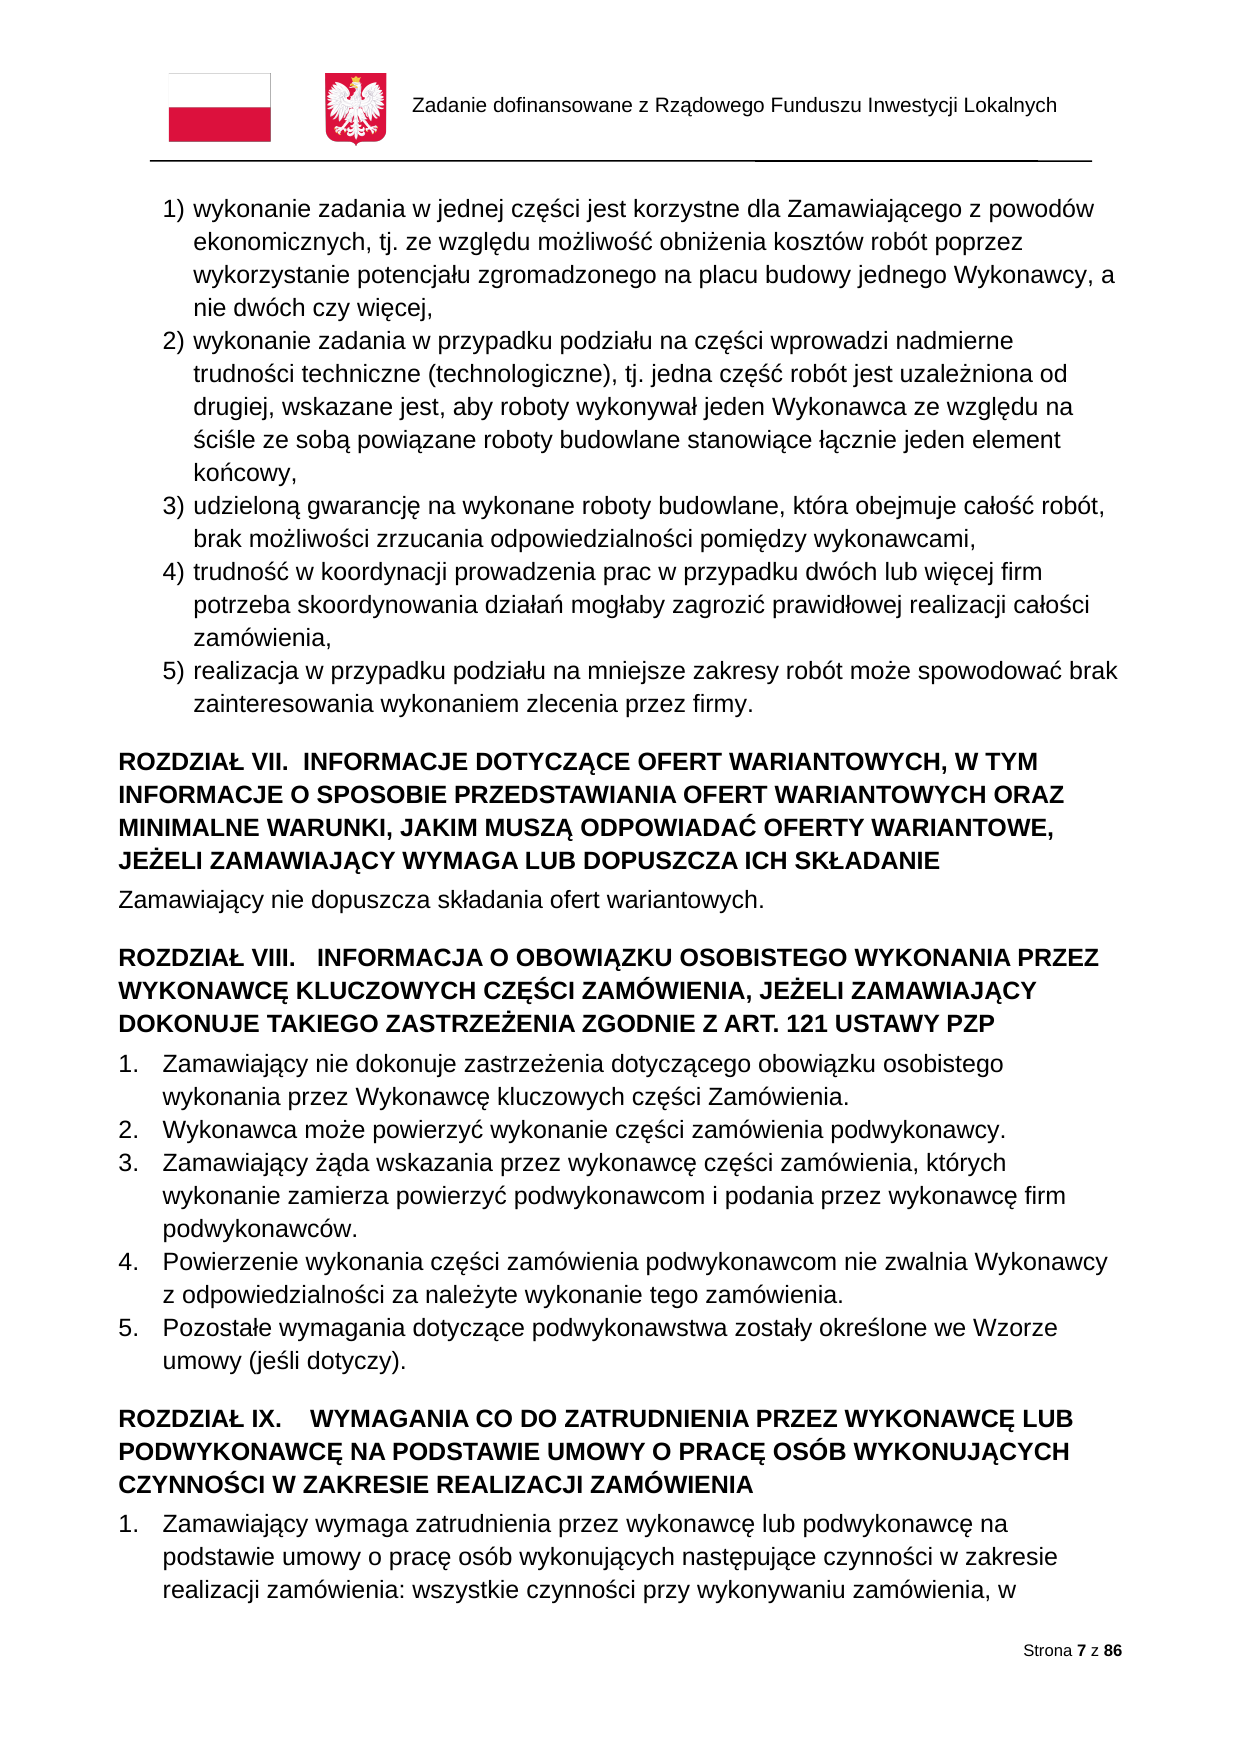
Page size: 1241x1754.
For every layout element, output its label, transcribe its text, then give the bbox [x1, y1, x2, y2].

list Pozostałe wymagania dotyczące podwykonawstwa zostały określone we Wzorze umowy (jeśli dotyczy). [118, 1313, 1122, 1374]
list Wykonawca może powierzyć wykonanie części zamówienia podwykonawcy. [118, 1115, 1122, 1143]
subtitle ROZDZIAŁ ViII. Informacja o obowiązku osobistego wykonania przez wykonawcę kluczowych części zamówienia, jeżeli zamawiający dokonuje takiego zastrzeżenia zgodnie z art. 121 ustawy pzp [118, 943, 1122, 1038]
list wykonanie zadania w przypadku podziału na części wprowadzi nadmierne trudności techniczne (technologiczne), tj. jedna część robót jest uzależniona od drugiej, wskazane jest, aby roboty wykonywał jeden Wykonawca ze względu na ściśle ze sobą powiązane roboty budowlane stanowiące łącznie jeden element końcowy, [162, 326, 1122, 487]
list Zamawiający żąda wskazania przez wykonawcę części zamówienia, których wykonanie zamierza powierzyć podwykonawcom i podania przez wykonawcę firm podwykonawców. [118, 1148, 1122, 1242]
text Zamawiający nie dopuszcza składania ofert wariantowych. [118, 885, 1122, 914]
list trudność w koordynacji prowadzenia prac w przypadku dwóch lub więcej firm potrzeba skoordynowania działań mogłaby zagrozić prawidłowej realizacji całości zamówienia, [162, 557, 1122, 652]
list udzieloną gwarancję na wykonane roboty budowlane, która obejmuje całość robót, brak możliwości zrzucania odpowiedzialności pomiędzy wykonawcami, [162, 491, 1122, 553]
list wykonanie zadania w jednej części jest korzystne dla Zamawiającego z powodów ekonomicznych, tj. ze względu możliwość obniżenia kosztów robót poprzez wykorzystanie potencjału zgromadzonego na placu budowy jednego Wykonawcy, a nie dwóch czy więcej, [162, 194, 1122, 321]
picture [168, 73, 387, 146]
subtitle ROZDZIAŁ IX. Wymagania co do zatrudnienia przez wykonawcę lub podwykonawcę na podstawie umowy o pracę osób wykonujących czynności w zakresie realizacji zamówienia [118, 1404, 1122, 1499]
list Powierzenie wykonania części zamówienia podwykonawcom nie zwalnia Wykonawcy z odpowiedzialności za należyte wykonanie tego zamówienia. [118, 1247, 1122, 1308]
subtitle ROZDZIAŁ VII. Informacje dotyczące ofert wariantowych, w tym informacje o sposobIe przedstawiania ofert wariantowych oraz minimalne warunki, jakim muszą odpowiadAć oferty wariantowe, jeżeli zamawiający wymaga lub dopuszcza ich składanie [118, 747, 1122, 875]
list Zamawiający nie dokonuje zastrzeżenia dotyczącego obowiązku osobistego wykonania przez Wykonawcę kluczowych części Zamówienia. [118, 1049, 1122, 1110]
list realizacja w przypadku podziału na mniejsze zakresy robót może spowodować brak zainteresowania wykonaniem zlecenia przez firmy. [162, 656, 1122, 718]
